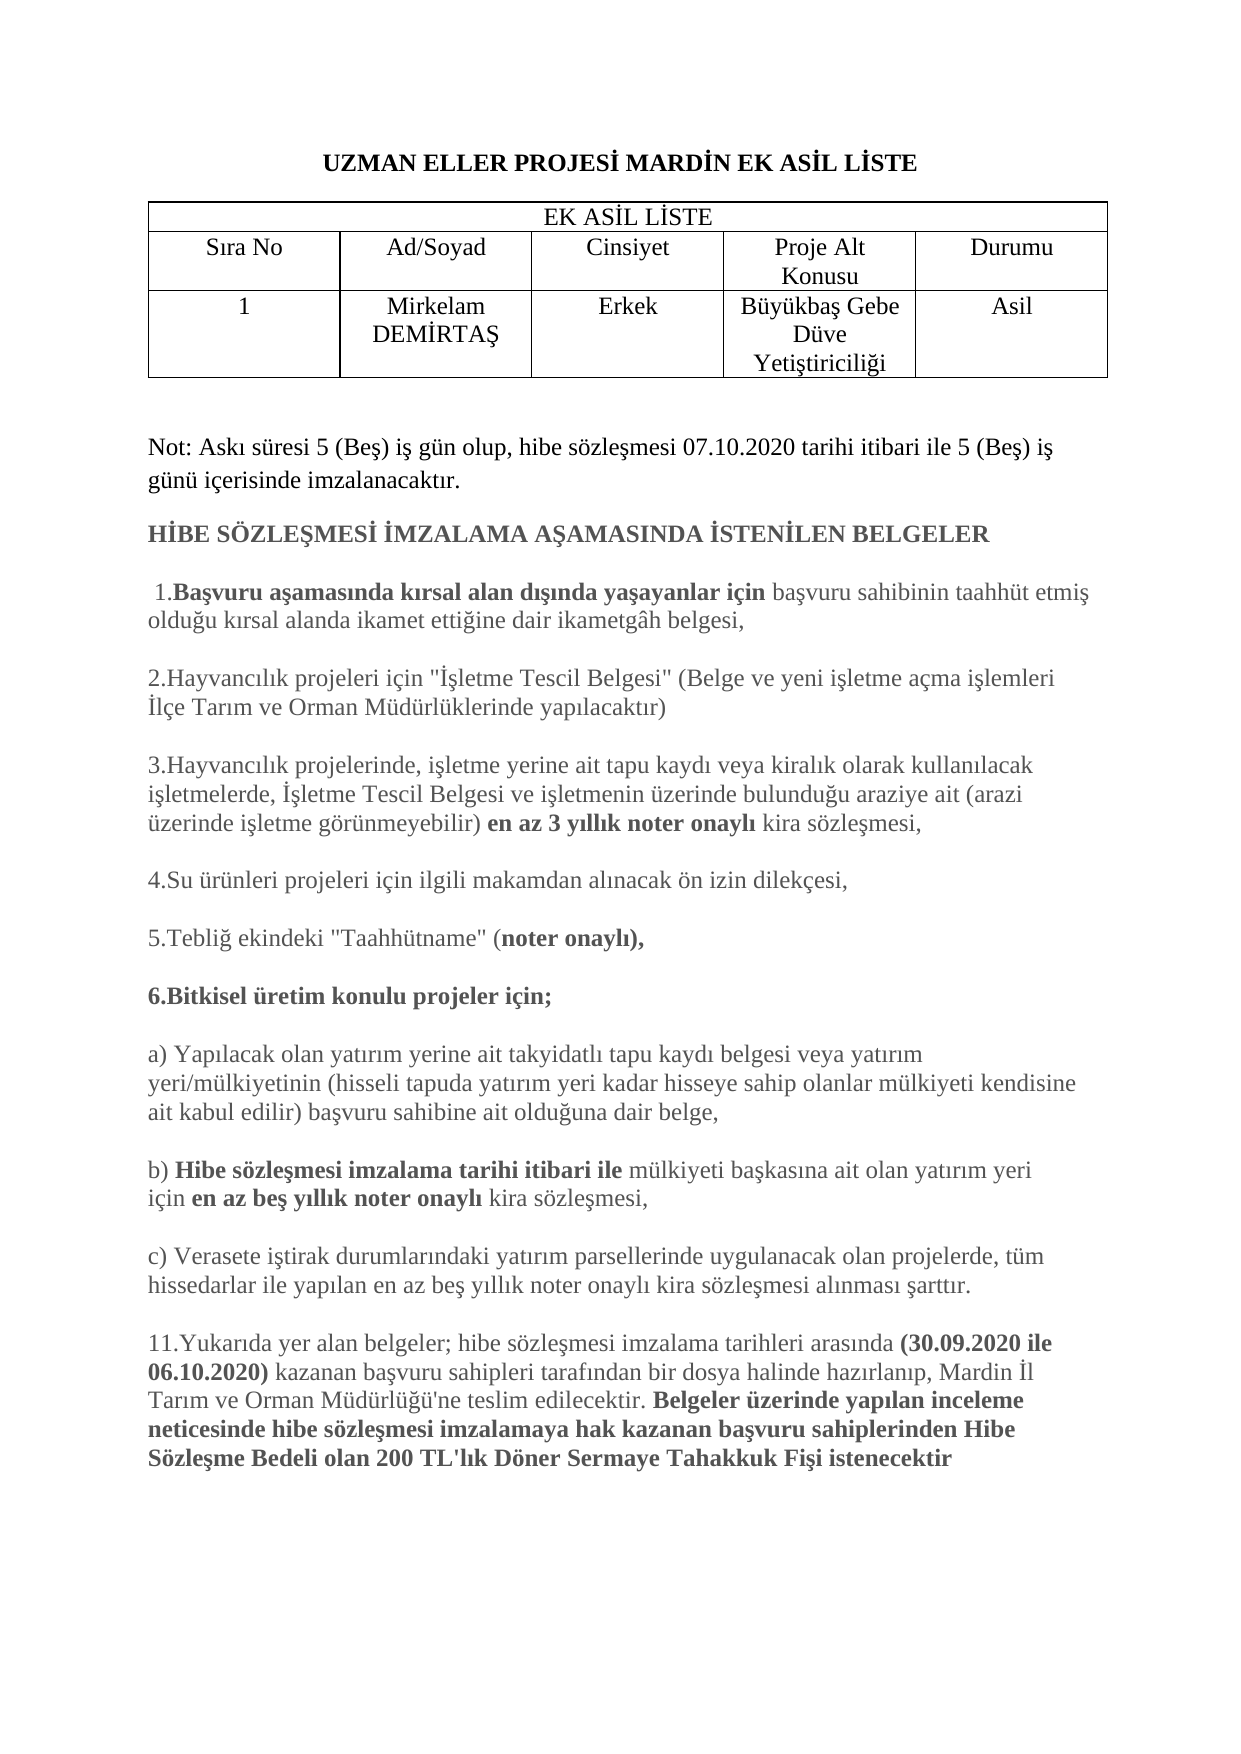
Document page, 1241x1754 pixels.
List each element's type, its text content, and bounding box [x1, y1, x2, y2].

table_cell Büyükbaş Gebe Düve Yetiştiriciliği [724, 291, 915, 377]
text 3.Hayvancılık projelerinde, işletme yerine ait tapu kaydı veya kiralık olarak kullanılacak işletmelerde, İşletme Tescil Belgesi ve işletmenin üzerinde bulunduğu araziye ait (arazi üzerinde işletme görünmeyebilir) en az 3 yıllık noter onaylı kira sözleşmesi, [148, 750, 1093, 836]
table_cell Cinsiyet [532, 232, 723, 290]
text 5.Tebliğ ekindeki "Taahhütname" (noter onaylı), [148, 923, 1093, 952]
table_cell Erkek [532, 291, 723, 377]
table_header EK ASİL LİSTE [149, 203, 1107, 231]
table_cell Durumu [916, 232, 1107, 290]
table_cell Sıra No [149, 232, 339, 290]
table_cell Asil [916, 291, 1107, 377]
text 4.Su ürünleri projeleri için ilgili makamdan alınacak ön izin dilekçesi, [148, 866, 1093, 894]
text 11.Yukarıda yer alan belgeler; hibe sözleşmesi imzalama tarihleri arasında (30.09.2020 ile 06.10.2020) kazanan başvuru sahipleri tarafından bir dosya halinde hazırlanıp, Mardin İl Tarım ve Orman Müdürlüğü'ne teslim edilecektir. Belgeler üzerinde yapılan inceleme neticesinde hibe sözleşmesi imzalamaya hak kazanan başvuru sahiplerinden Hibe Sözleşme Bedeli olan 200 TL'lık Döner Sermaye Tahakkuk Fişi istenecektir [148, 1328, 1093, 1472]
table_cell Mirkelam DEMİRTAŞ [341, 291, 531, 377]
text 2.Hayvancılık projeleri için "İşletme Tescil Belgesi" (Belge ve yeni işletme açma işlemleri İlçe Tarım ve Orman Müdürlüklerinde yapılacaktır) [148, 663, 1093, 721]
text b) Hibe sözleşmesi imzalama tarihi itibari ile mülkiyeti başkasına ait olan yatırım yeri için en az beş yıllık noter onaylı kira sözleşmesi, [148, 1155, 1093, 1212]
text HİBE SÖZLEŞMESİ İMZALAMA AŞAMASINDA İSTENİLEN BELGELER [148, 519, 1093, 548]
text c) Verasete iştirak durumlarındaki yatırım parsellerinde uygulanacak olan projelerde, tüm hissedarlar ile yapılan en az beş yıllık noter onaylı kira sözleşmesi alınması şarttır. [148, 1241, 1093, 1299]
text UZMAN ELLER PROJESİ MARDİN EK ASİL LİSTE [148, 148, 1093, 176]
text a) Yapılacak olan yatırım yerine ait takyidatlı tapu kaydı belgesi veya yatırım yeri/mülkiyetinin (hisseli tapuda yatırım yeri kadar hisseye sahip olanlar mülkiyeti kendisine ait kabul edilir) başvuru sahibine ait olduğuna dair belge, [148, 1039, 1093, 1126]
table_cell 1 [149, 291, 339, 377]
text 1.Başvuru aşamasında kırsal alan dışında yaşayanlar için başvuru sahibinin taahhüt etmiş olduğu kırsal alanda ikamet ettiğine dair ikametgâh belgesi, [148, 577, 1093, 634]
text Not: Askı süresi 5 (Beş) iş gün olup, hibe sözleşmesi 07.10.2020 tarihi itibari ile 5 (Beş) iş günü içerisinde imzalanacaktır. [148, 432, 1093, 494]
table_cell Ad/Soyad [341, 232, 531, 290]
table_cell Proje Alt Konusu [724, 232, 915, 290]
text 6.Bitkisel üretim konulu projeler için; [148, 981, 1093, 1010]
